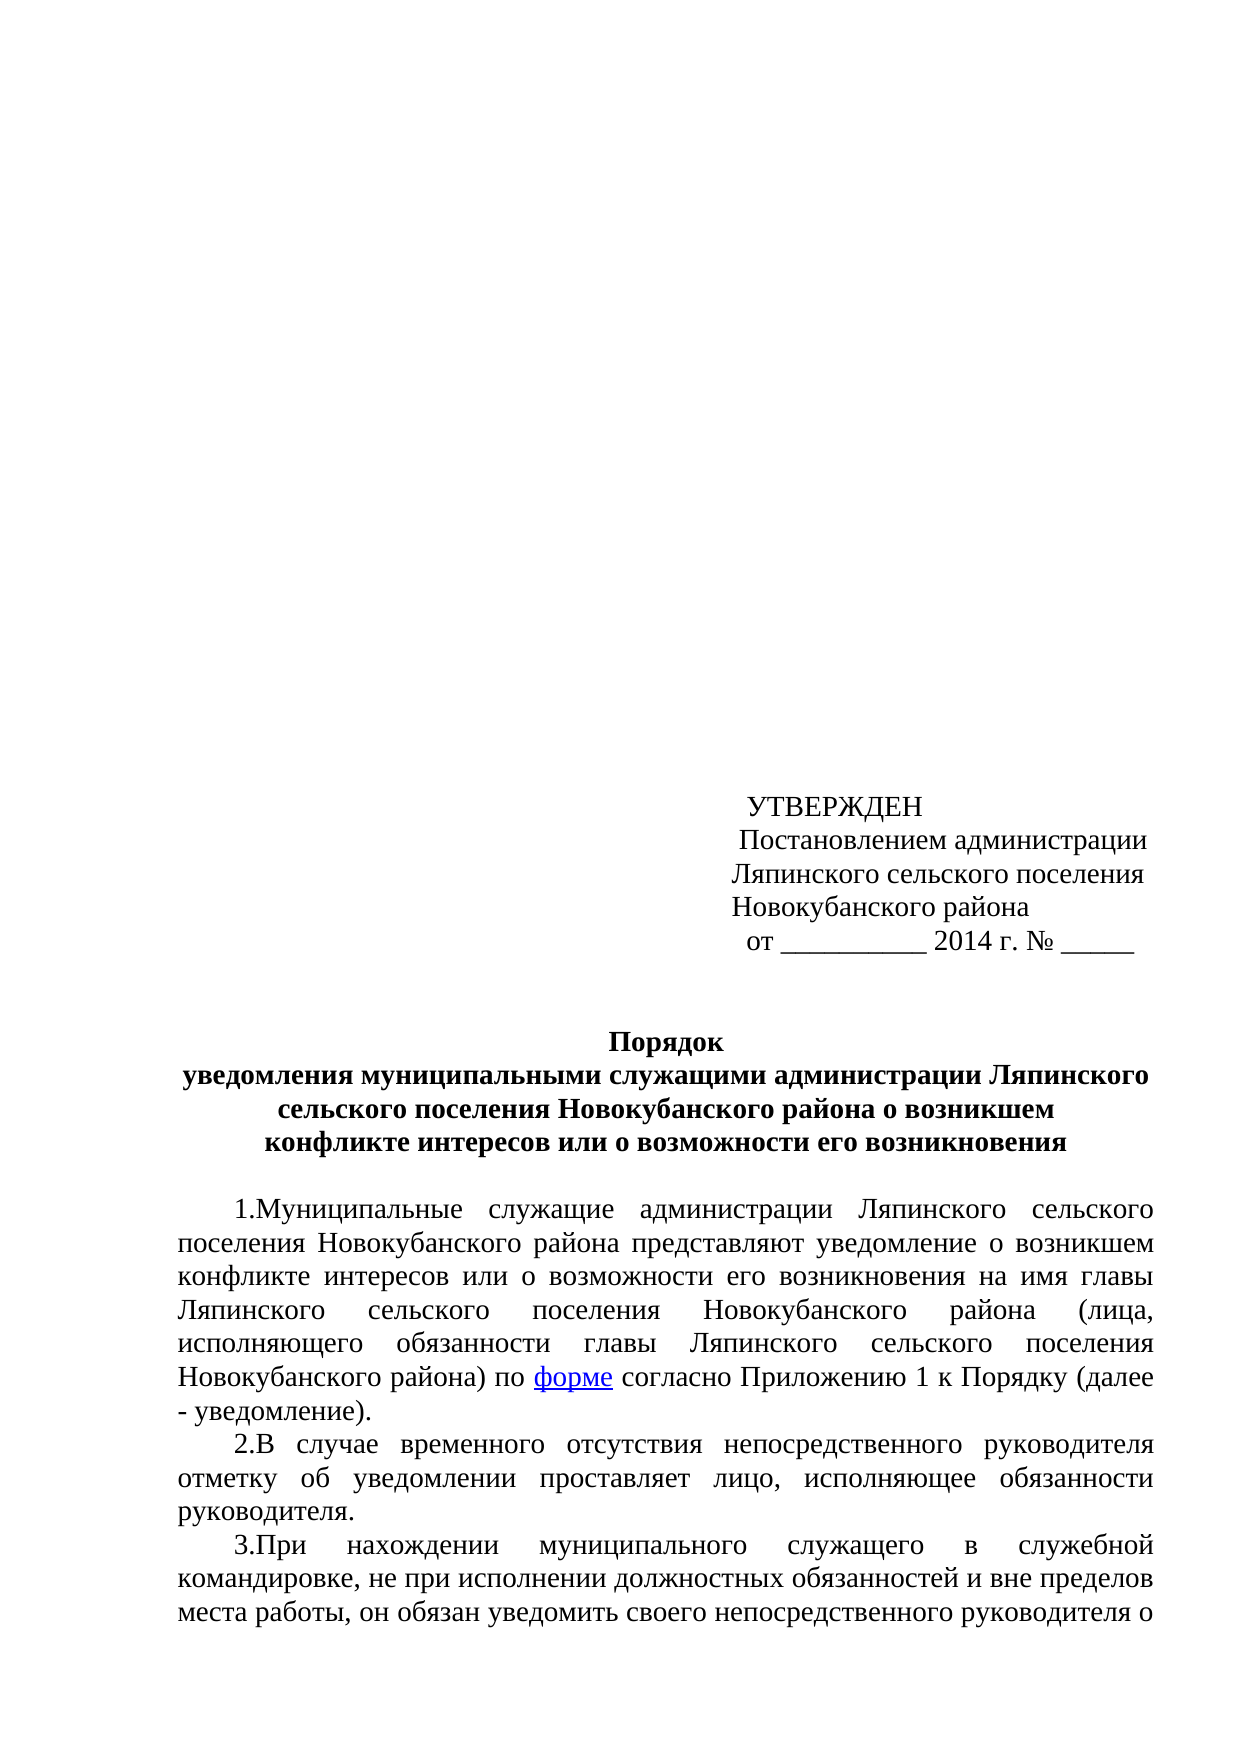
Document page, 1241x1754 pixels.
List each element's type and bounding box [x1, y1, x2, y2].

table_header [166, 118, 1166, 1627]
